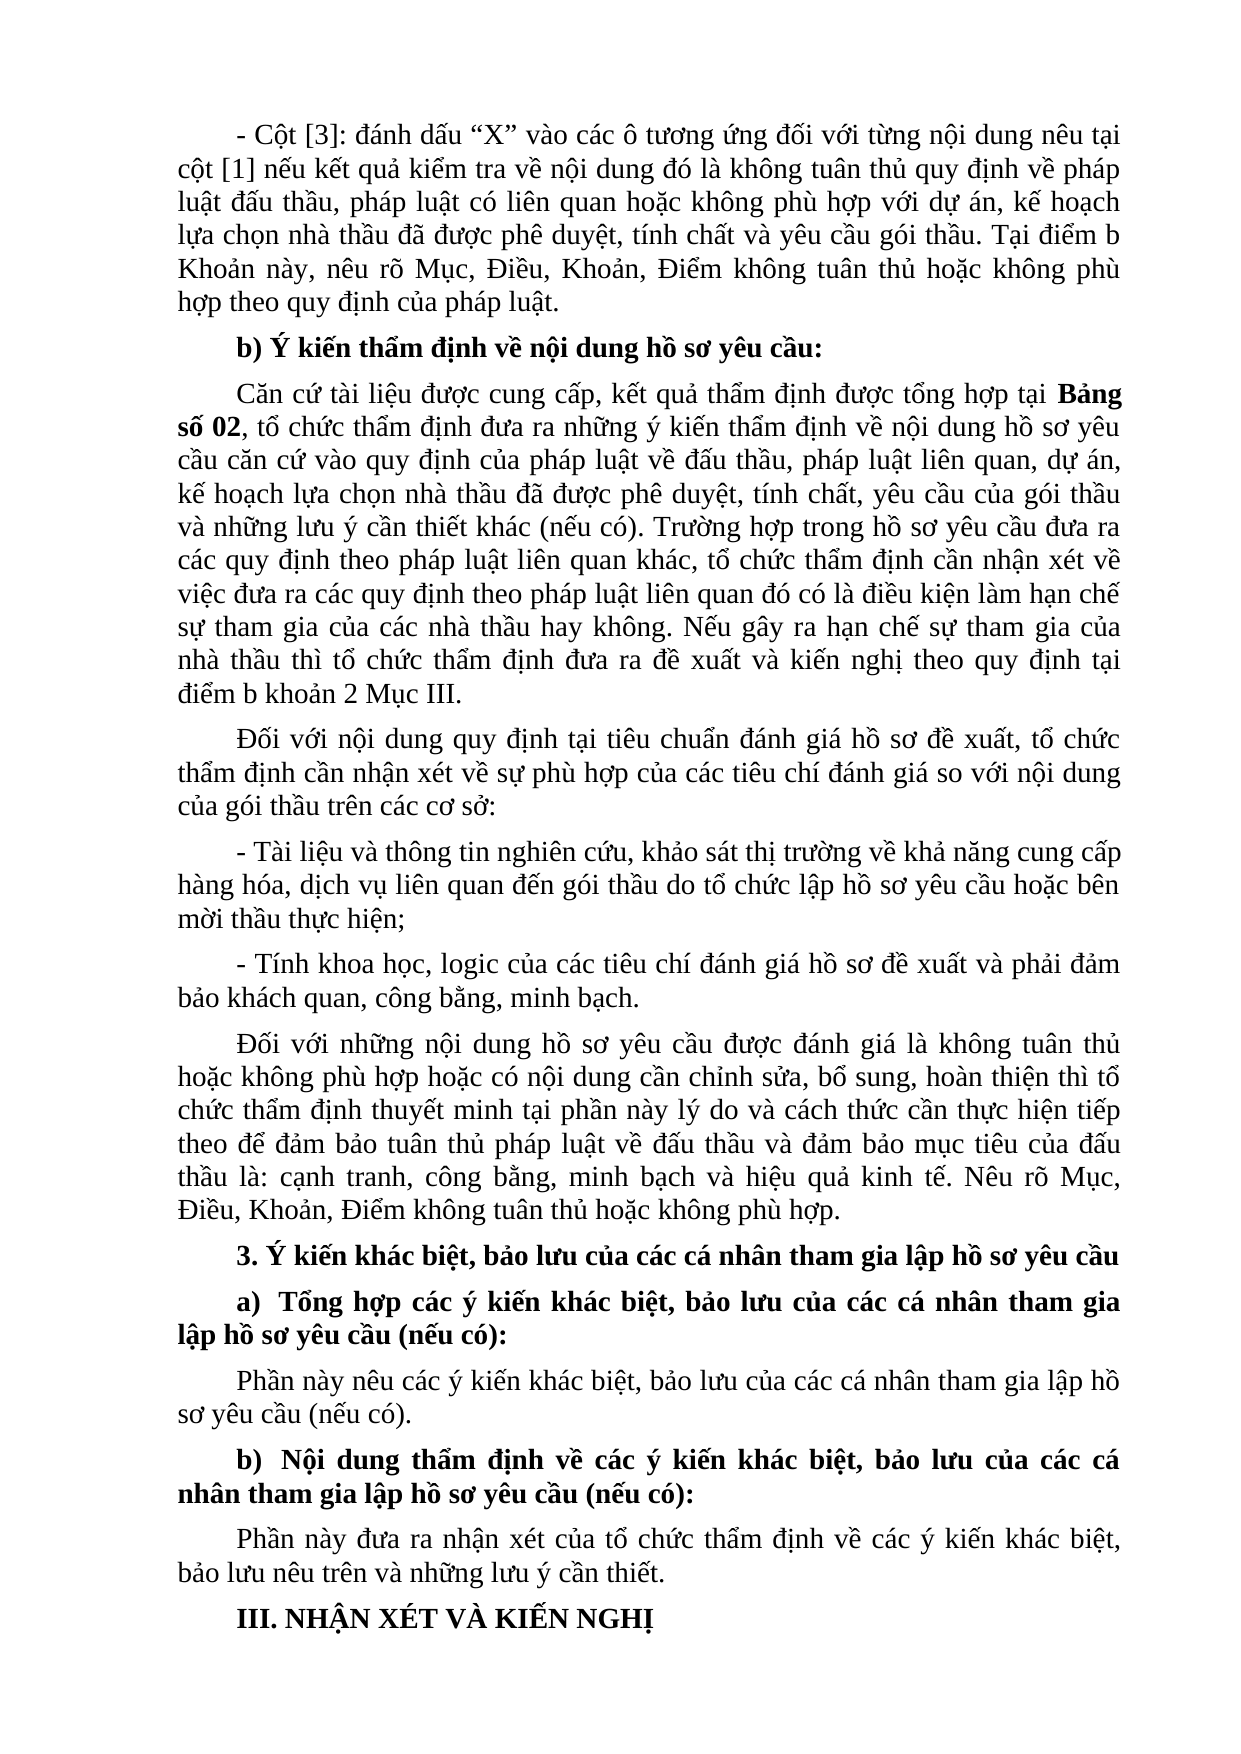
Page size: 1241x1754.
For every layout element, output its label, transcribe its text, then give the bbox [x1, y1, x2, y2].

text III. NHẬN XÉT VÀ KIẾN NGHỊ [177, 1601, 1122, 1635]
text b) Nội dung thẩm định về các ý kiến khác biệt, bảo lưu của các cá nhân tham gia lập hồ sơ yêu cầu (nếu có): [177, 1443, 1122, 1510]
text Phần này nêu các ý kiến khác biệt, bảo lưu của các cá nhân tham gia lập hồ sơ yêu cầu (nếu có). [177, 1364, 1122, 1431]
text Đối với nội dung quy định tại tiêu chuẩn đánh giá hồ sơ đề xuất, tổ chức thẩm định cần nhận xét về sự phù hợp của các tiêu chí đánh giá so với nội dung của gói thầu trên các cơ sở: [177, 722, 1122, 822]
text Đối với những nội dung hồ sơ yêu cầu được đánh giá là không tuân thủ hoặc không phù hợp hoặc có nội dung cần chỉnh sửa, bổ sung, hoàn thiện thì tổ chức thẩm định thuyết minh tại phần này lý do và cách thức cần thực hiện tiếp theo để đảm bảo tuân thủ pháp luật về đấu thầu và đảm bảo mục tiêu của đấu thầu là: cạnh tranh, công bằng, minh bạch và hiệu quả kinh tế. Nêu rõ Mục, Điều, Khoản, Điểm không tuân thủ hoặc không phù hợp. [177, 1026, 1122, 1226]
text - Cột [3]: đánh dấu “X” vào các ô tương ứng đối với từng nội dung nêu tại cột [1] nếu kết quả kiểm tra về nội dung đó là không tuân thủ quy định về pháp luật đấu thầu, pháp luật có liên quan hoặc không phù hợp với dự án, kế hoạch lựa chọn nhà thầu đã được phê duyệt, tính chất và yêu cầu gói thầu. Tại điểm b Khoản này, nêu rõ Mục, Điều, Khoản, Điểm không tuân thủ hoặc không phù hợp theo quy định của pháp luật. [177, 118, 1122, 318]
text a) Tổng hợp các ý kiến khác biệt, bảo lưu của các cá nhân tham gia lập hồ sơ yêu cầu (nếu có): [177, 1285, 1122, 1351]
text 3. Ý kiến khác biệt, bảo lưu của các cá nhân tham gia lập hồ sơ yêu cầu [177, 1239, 1122, 1272]
text - Tài liệu và thông tin nghiên cứu, khảo sát thị trường về khả năng cung cấp hàng hóa, dịch vụ liên quan đến gói thầu do tổ chức lập hồ sơ yêu cầu hoặc bên mời thầu thực hiện; [177, 835, 1122, 935]
text Phần này đưa ra nhận xét của tổ chức thẩm định về các ý kiến khác biệt, bảo lưu nêu trên và những lưu ý cần thiết. [177, 1522, 1122, 1589]
text b) Ý kiến thẩm định về nội dung hồ sơ yêu cầu: [177, 331, 1122, 364]
text - Tính khoa học, logic của các tiêu chí đánh giá hồ sơ đề xuất và phải đảm bảo khách quan, công bằng, minh bạch. [177, 947, 1122, 1014]
text Căn cứ tài liệu được cung cấp, kết quả thẩm định được tổng hợp tại Bảng số 02, tổ chức thẩm định đưa ra những ý kiến thẩm định về nội dung hồ sơ yêu cầu căn cứ vào quy định của pháp luật về đấu thầu, pháp luật liên quan, dự án, kế hoạch lựa chọn nhà thầu đã được phê duyệt, tính chất, yêu cầu của gói thầu và những lưu ý cần thiết khác (nếu có). Trường hợp trong hồ sơ yêu cầu đưa ra các quy định theo pháp luật liên quan khác, tổ chức thẩm định cần nhận xét về việc đưa ra các quy định theo pháp luật liên quan đó có là điều kiện làm hạn chế sự tham gia của các nhà thầu hay không. Nếu gây ra hạn chế sự tham gia của nhà thầu thì tổ chức thẩm định đưa ra đề xuất và kiến nghị theo quy định tại điểm b khoản 2 Mục III. [177, 376, 1122, 710]
